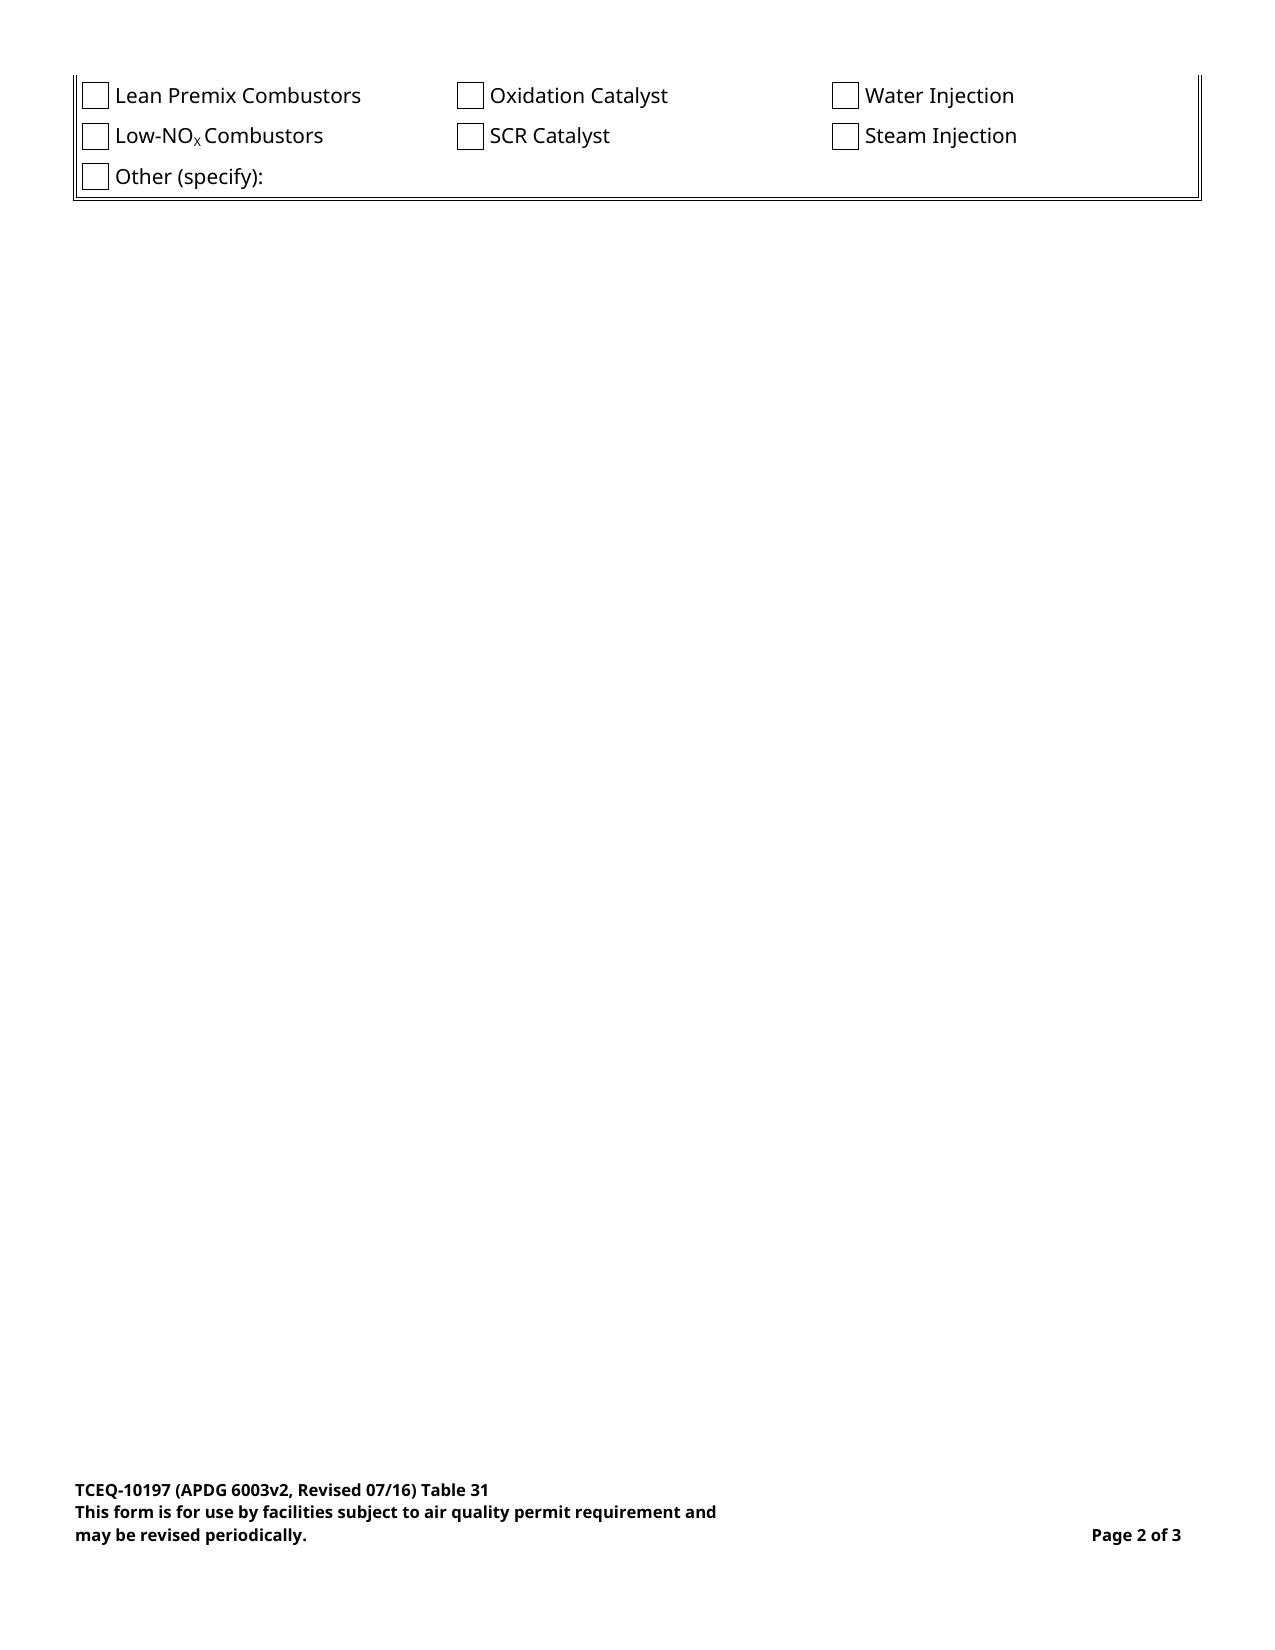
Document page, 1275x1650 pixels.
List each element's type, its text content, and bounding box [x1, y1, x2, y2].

table_cell SCR Catalyst [450, 116, 825, 156]
table_cell Steam Injection [825, 116, 1198, 156]
table_cell Low-NOX Combustors [77, 116, 450, 156]
table_cell Other (specify): [77, 156, 1198, 197]
table_cell Lean Premix Combustors [77, 75, 450, 116]
table_cell Water Injection [825, 75, 1198, 116]
table_cell Oxidation Catalyst [450, 75, 825, 116]
